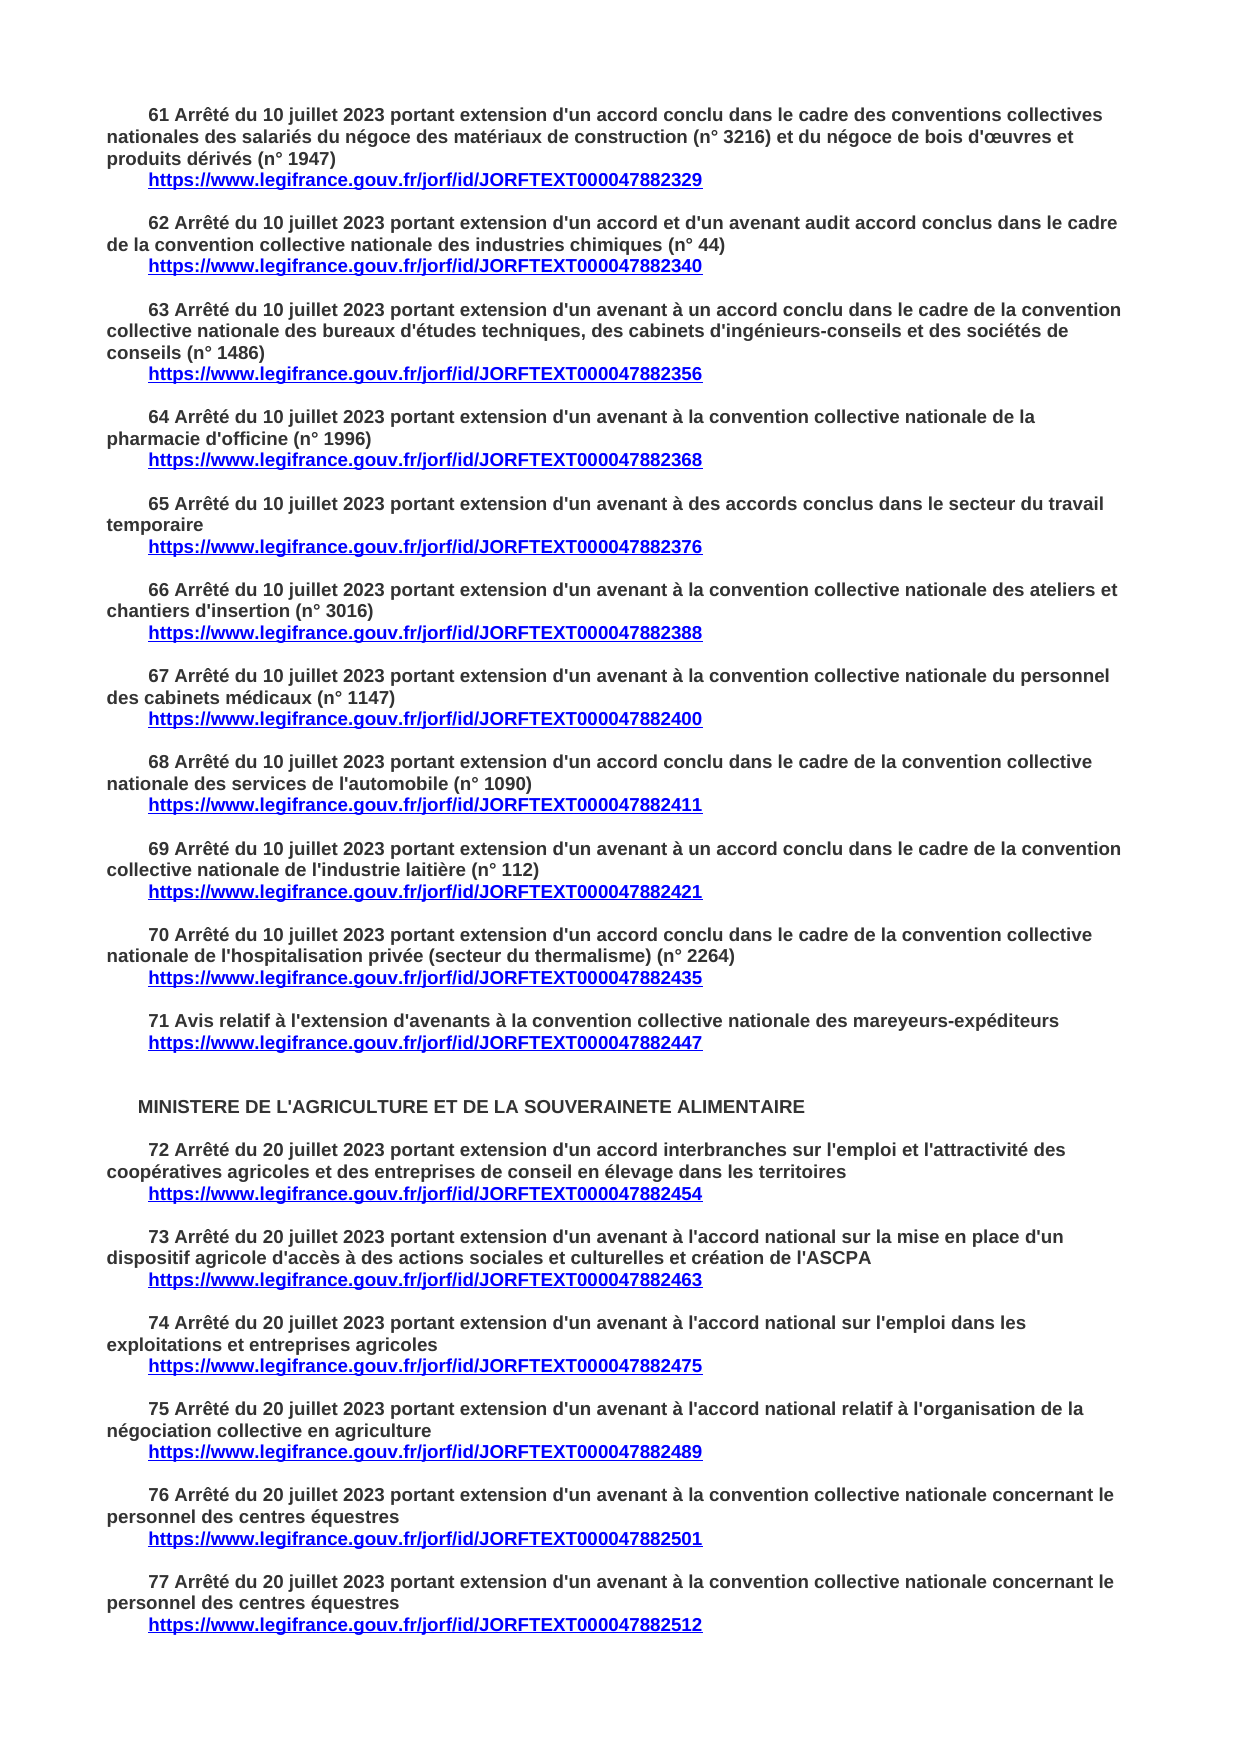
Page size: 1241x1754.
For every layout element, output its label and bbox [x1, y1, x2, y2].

text [106, 83, 1128, 1635]
